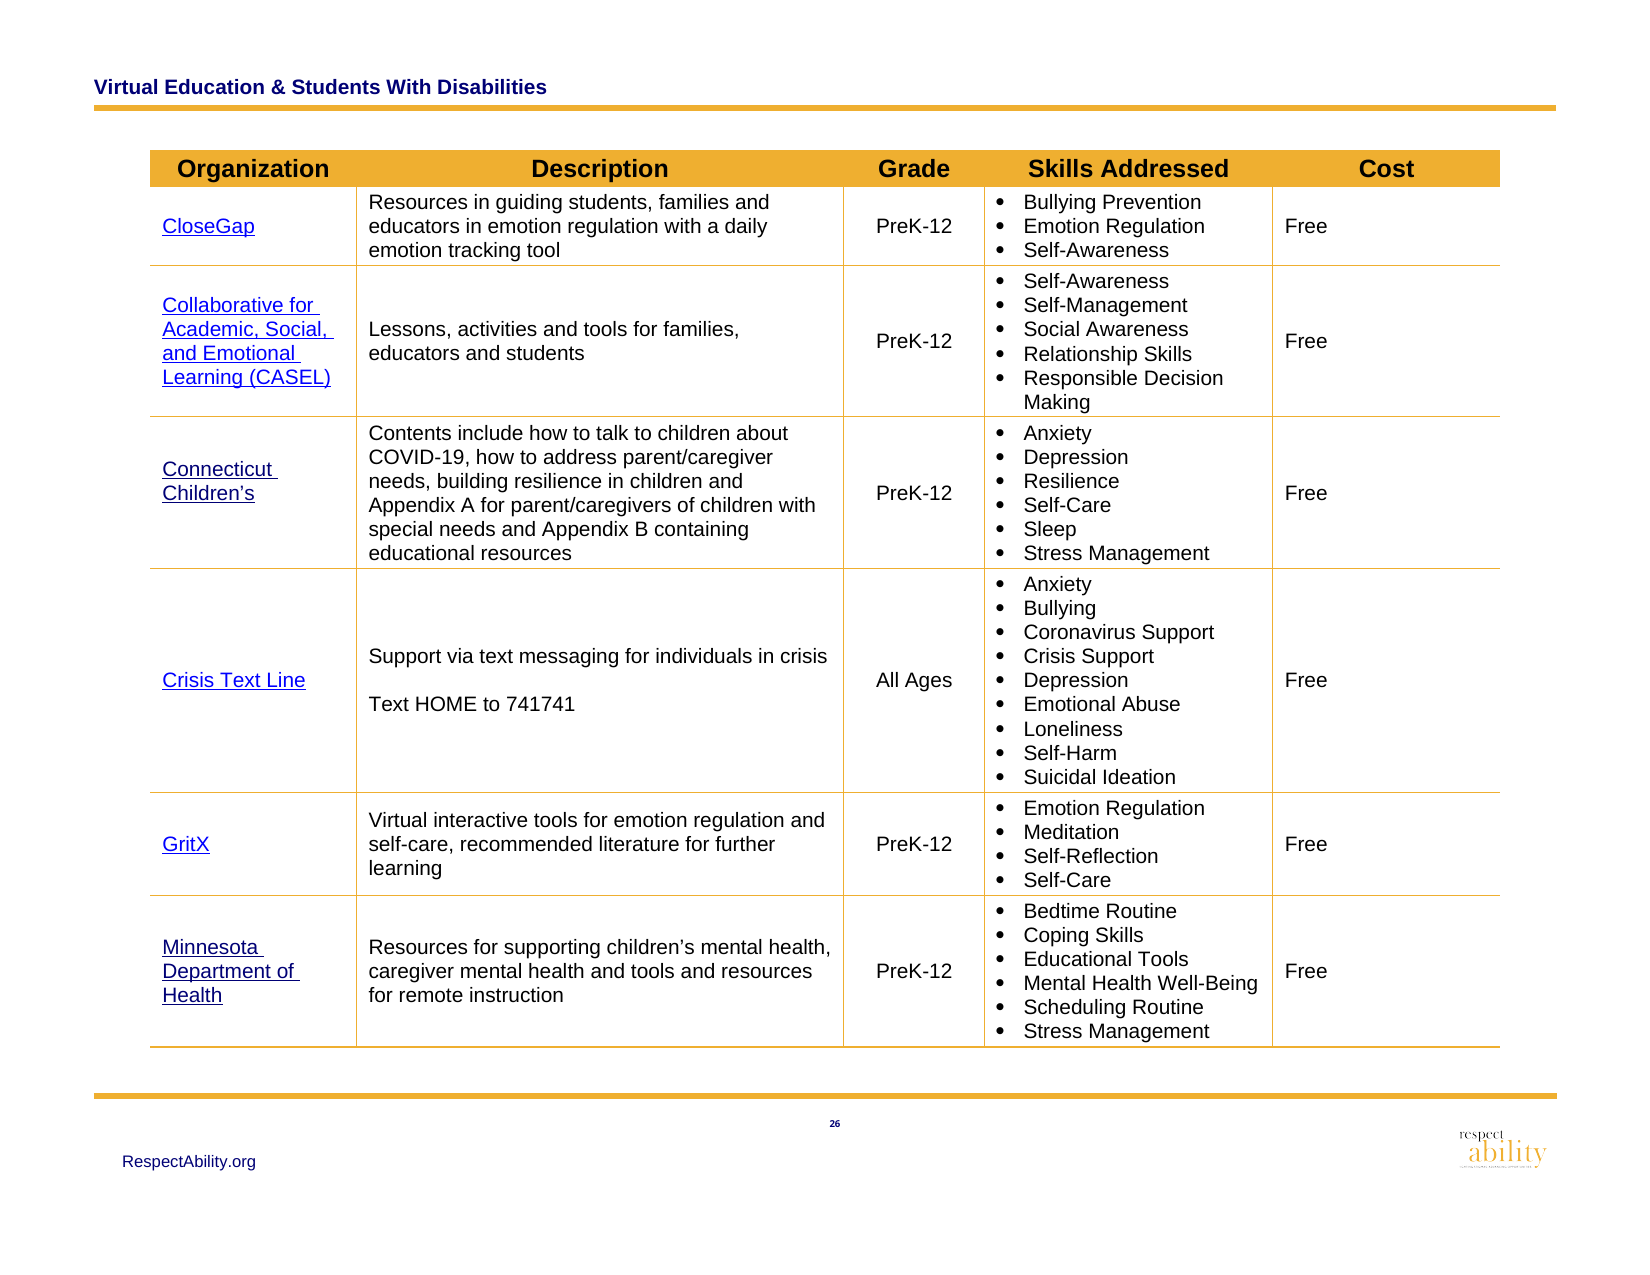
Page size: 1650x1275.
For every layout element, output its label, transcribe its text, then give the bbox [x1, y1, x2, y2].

table_cell Free [1273, 793, 1500, 895]
table_cell Connecticut Children’s [150, 417, 356, 568]
table_cell GritX [150, 793, 356, 895]
table_cell Minnesota Department of Health [150, 896, 356, 1046]
table_cell PreK-12 [844, 187, 984, 265]
table_cell CloseGap [150, 187, 356, 265]
table_cell Support via text messaging for individuals in crisis Text HOME to 741741 [357, 569, 843, 792]
table_cell Resources for supporting children’s mental health, caregiver mental health and tools and resources for remote instruction [357, 896, 843, 1046]
table_cell PreK-12 [844, 417, 984, 568]
table_cell Anxiety Bullying Coronavirus Support Crisis Support Depression Emotional Abuse Loneliness Self-Harm Suicidal Ideation [985, 569, 1272, 792]
table_cell PreK-12 [844, 896, 984, 1046]
table_cell All Ages [844, 569, 984, 792]
table_cell Free [1273, 569, 1500, 792]
table_cell Free [1273, 266, 1500, 416]
table_header Organization [150, 151, 356, 186]
table_header Cost [1273, 151, 1500, 186]
table_cell Resources in guiding students, families and educators in emotion regulation with a daily emotion tracking tool [357, 187, 843, 265]
table_header Skills Addressed [985, 151, 1272, 186]
table_cell Free [1273, 896, 1500, 1046]
table_cell Anxiety Depression Resilience Self-Care Sleep Stress Management [985, 417, 1272, 568]
table_cell Lessons, activities and tools for families, educators and students [357, 266, 843, 416]
table_cell Bullying Prevention Emotion Regulation Self-Awareness [985, 187, 1272, 265]
table_cell Crisis Text Line [150, 569, 356, 792]
table_cell Bedtime Routine Coping Skills Educational Tools Mental Health Well-Being Scheduling Routine Stress Management [985, 896, 1272, 1046]
table_header Grade [844, 151, 984, 186]
table_cell Free [1273, 417, 1500, 568]
table_cell Self-Awareness Self-Management Social Awareness Relationship Skills Responsible Decision Making [985, 266, 1272, 416]
table_cell PreK-12 [844, 793, 984, 895]
table_cell Contents include how to talk to children about COVID-19, how to address parent/caregiver needs, building resilience in children and Appendix A for parent/caregivers of children with special needs and Appendix B containing educational resources [357, 417, 843, 568]
table_cell Free [1273, 187, 1500, 265]
picture [1459, 1130, 1547, 1168]
table_header Description [357, 151, 843, 186]
table_cell PreK-12 [844, 266, 984, 416]
table_cell Collaborative for Academic, Social, and Emotional Learning (CASEL) [150, 266, 356, 416]
table_cell Emotion Regulation Meditation Self-Reflection Self-Care [985, 793, 1272, 895]
table_cell Virtual interactive tools for emotion regulation and self-care, recommended literature for further learning [357, 793, 843, 895]
